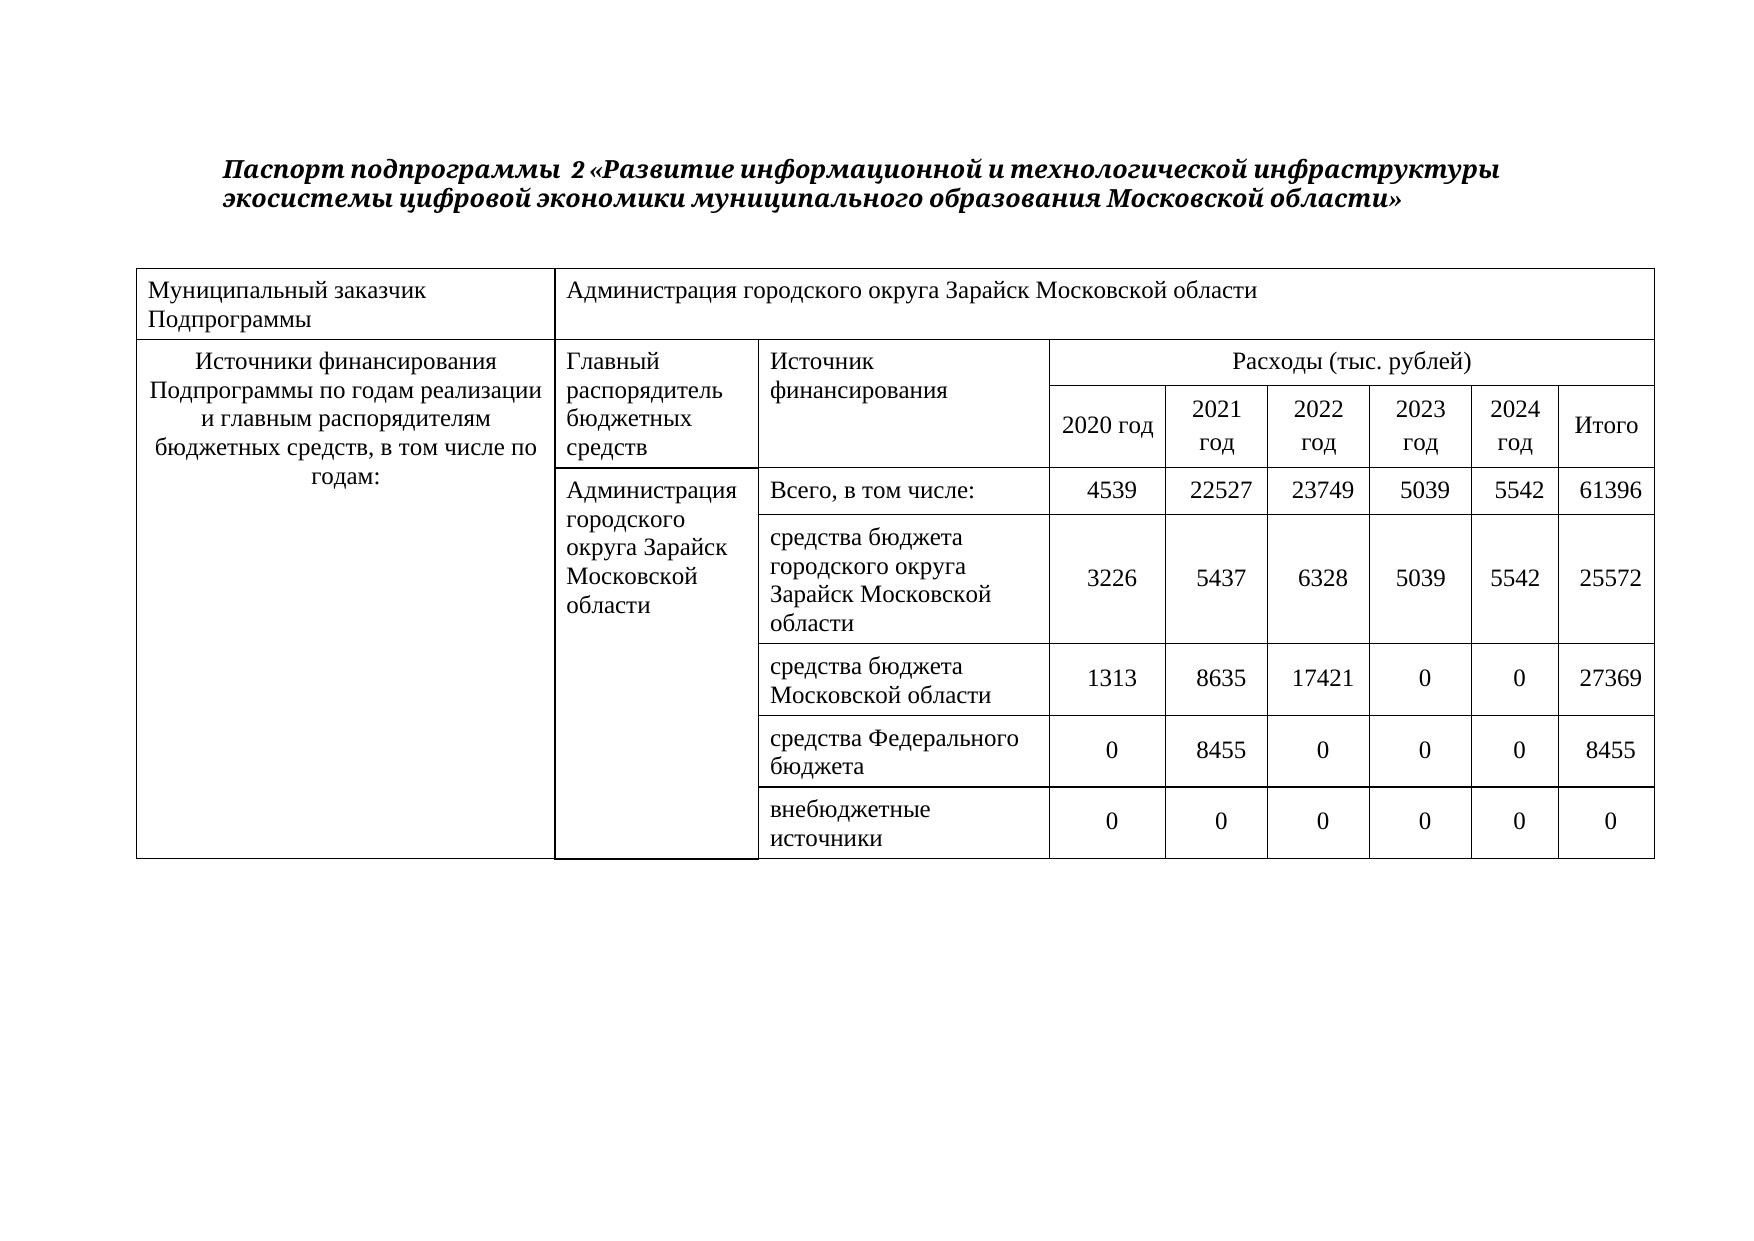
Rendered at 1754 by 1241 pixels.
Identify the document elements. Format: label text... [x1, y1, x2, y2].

table_cell Главный распорядитель бюджетных средств [556, 340, 758, 467]
table_cell 2021 год [1166, 386, 1267, 467]
table_header Муниципальный заказчик Подпрограммы [137, 269, 554, 339]
table_cell 0 [1559, 788, 1654, 858]
table_cell 2023 год [1370, 386, 1471, 467]
table_cell 6328 [1268, 515, 1369, 643]
table_cell 0 [1166, 788, 1267, 858]
table_cell средства Федерального бюджета [759, 716, 1049, 786]
table_cell 22527 [1166, 468, 1267, 514]
table_cell 5039 [1370, 515, 1471, 643]
table_cell 5542 [1472, 515, 1558, 643]
table_cell 0 [1472, 716, 1558, 786]
table_cell средства бюджета городского округа Зарайск Московской области [759, 515, 1049, 643]
table_cell 0 [1370, 788, 1471, 858]
table_cell 2020 год [1050, 386, 1165, 467]
table_cell 0 [1472, 644, 1558, 715]
table_cell 2022 год [1268, 386, 1369, 467]
table_cell 0 [1268, 716, 1369, 786]
table_cell 5437 [1166, 515, 1267, 643]
table_header Администрация городского округа Зарайск Московской области [556, 269, 1654, 339]
table_cell Источники финансирования Подпрограммы по годам реализации и главным распорядителям бюджетных средств, в том числе по годам: [137, 340, 554, 858]
table_cell 5039 [1370, 468, 1471, 514]
subtitle Паспорт подпрограммы 2 «Развитие информационной и технологической инфраструктуры экосистемы цифровой экономики муниципального образования Московской области» [223, 156, 1665, 214]
table_cell 23749 [1268, 468, 1369, 514]
table_cell 3226 [1050, 515, 1165, 643]
table_cell 0 [1472, 788, 1558, 858]
table_cell 8455 [1166, 716, 1267, 786]
table_cell внебюджетные источники [759, 788, 1049, 858]
table_cell 27369 [1559, 644, 1654, 715]
table_cell 0 [1050, 788, 1165, 858]
table_cell 2024 год [1472, 386, 1558, 467]
table_cell 1313 [1050, 644, 1165, 715]
table_cell 25572 [1559, 515, 1654, 643]
table_cell 5542 [1472, 468, 1558, 514]
table_cell 0 [1050, 716, 1165, 786]
table_cell 8455 [1559, 716, 1654, 786]
table_cell 4539 [1050, 468, 1165, 514]
table_cell Расходы (тыс. рублей) [1050, 340, 1654, 385]
table_cell Администрация городского округа Зарайск Московской области [556, 469, 758, 858]
table_cell 0 [1370, 644, 1471, 715]
table_cell 8635 [1166, 644, 1267, 715]
table_cell средства бюджета Московской области [759, 644, 1049, 715]
table_cell Источник финансирования [759, 340, 1049, 467]
table_cell Всего, в том числе: [759, 468, 1049, 514]
table_cell 0 [1370, 716, 1471, 786]
table_cell 61396 [1559, 468, 1654, 514]
table_cell Итого [1559, 386, 1654, 467]
table_cell 0 [1268, 788, 1369, 858]
table_cell 17421 [1268, 644, 1369, 715]
